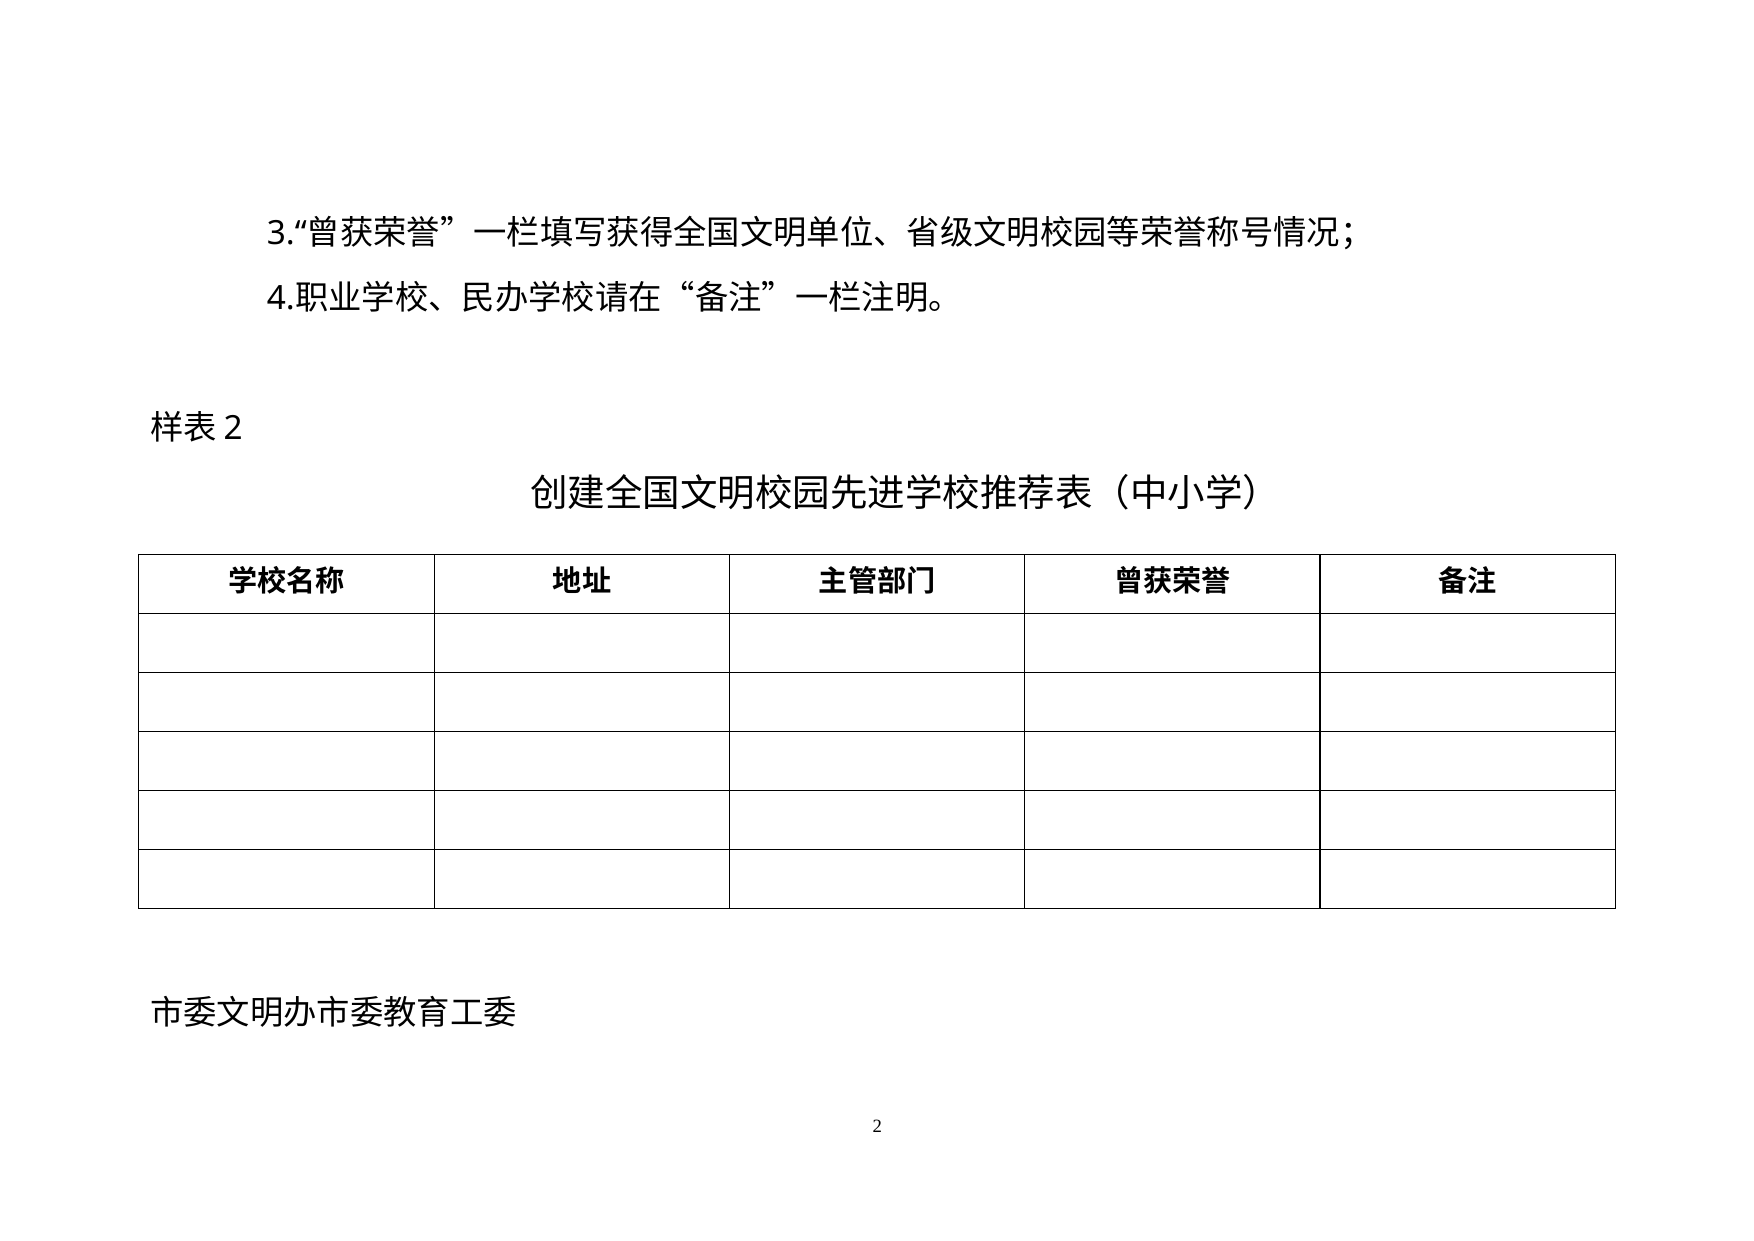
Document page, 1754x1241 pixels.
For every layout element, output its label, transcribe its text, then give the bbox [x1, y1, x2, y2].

table_cell [435, 732, 729, 789]
table_header 主管部门 [730, 555, 1024, 613]
table_header 曾获荣誉 [1025, 555, 1319, 613]
table_cell [730, 732, 1024, 789]
text 创建全国文明校园先进学校推荐表（中小学） [150, 458, 1604, 523]
table_cell [730, 850, 1024, 907]
table_header 学校名称 [139, 555, 434, 613]
table_cell [1321, 850, 1615, 907]
table_cell [139, 673, 434, 731]
table_cell [730, 614, 1024, 672]
table_cell [435, 791, 729, 848]
table_cell [730, 673, 1024, 731]
table_cell [139, 732, 434, 789]
text 3.“曾获荣誉”一栏填写获得全国文明单位、省级文明校园等荣誉称号情况； [150, 198, 1604, 263]
table_cell [435, 614, 729, 672]
table_cell [1321, 791, 1615, 848]
text 市委文明办市委教育工委 [150, 978, 1604, 1043]
table_cell [730, 791, 1024, 848]
table_header 地址 [435, 555, 729, 613]
table_cell [1025, 791, 1319, 848]
table_cell [435, 850, 729, 907]
table_cell [435, 673, 729, 731]
table_cell [139, 614, 434, 672]
table_cell [1025, 850, 1319, 907]
text 4.职业学校、民办学校请在“备注”一栏注明。 [150, 263, 1604, 328]
table_header 备注 [1321, 555, 1615, 613]
table_cell [139, 850, 434, 907]
table_cell [1321, 614, 1615, 672]
text 样表2 [150, 393, 1604, 458]
table_cell [1321, 732, 1615, 789]
table_cell [139, 791, 434, 848]
table_cell [1025, 732, 1319, 789]
table_cell [1025, 673, 1319, 731]
table_cell [1321, 673, 1615, 731]
table_cell [1025, 614, 1319, 672]
